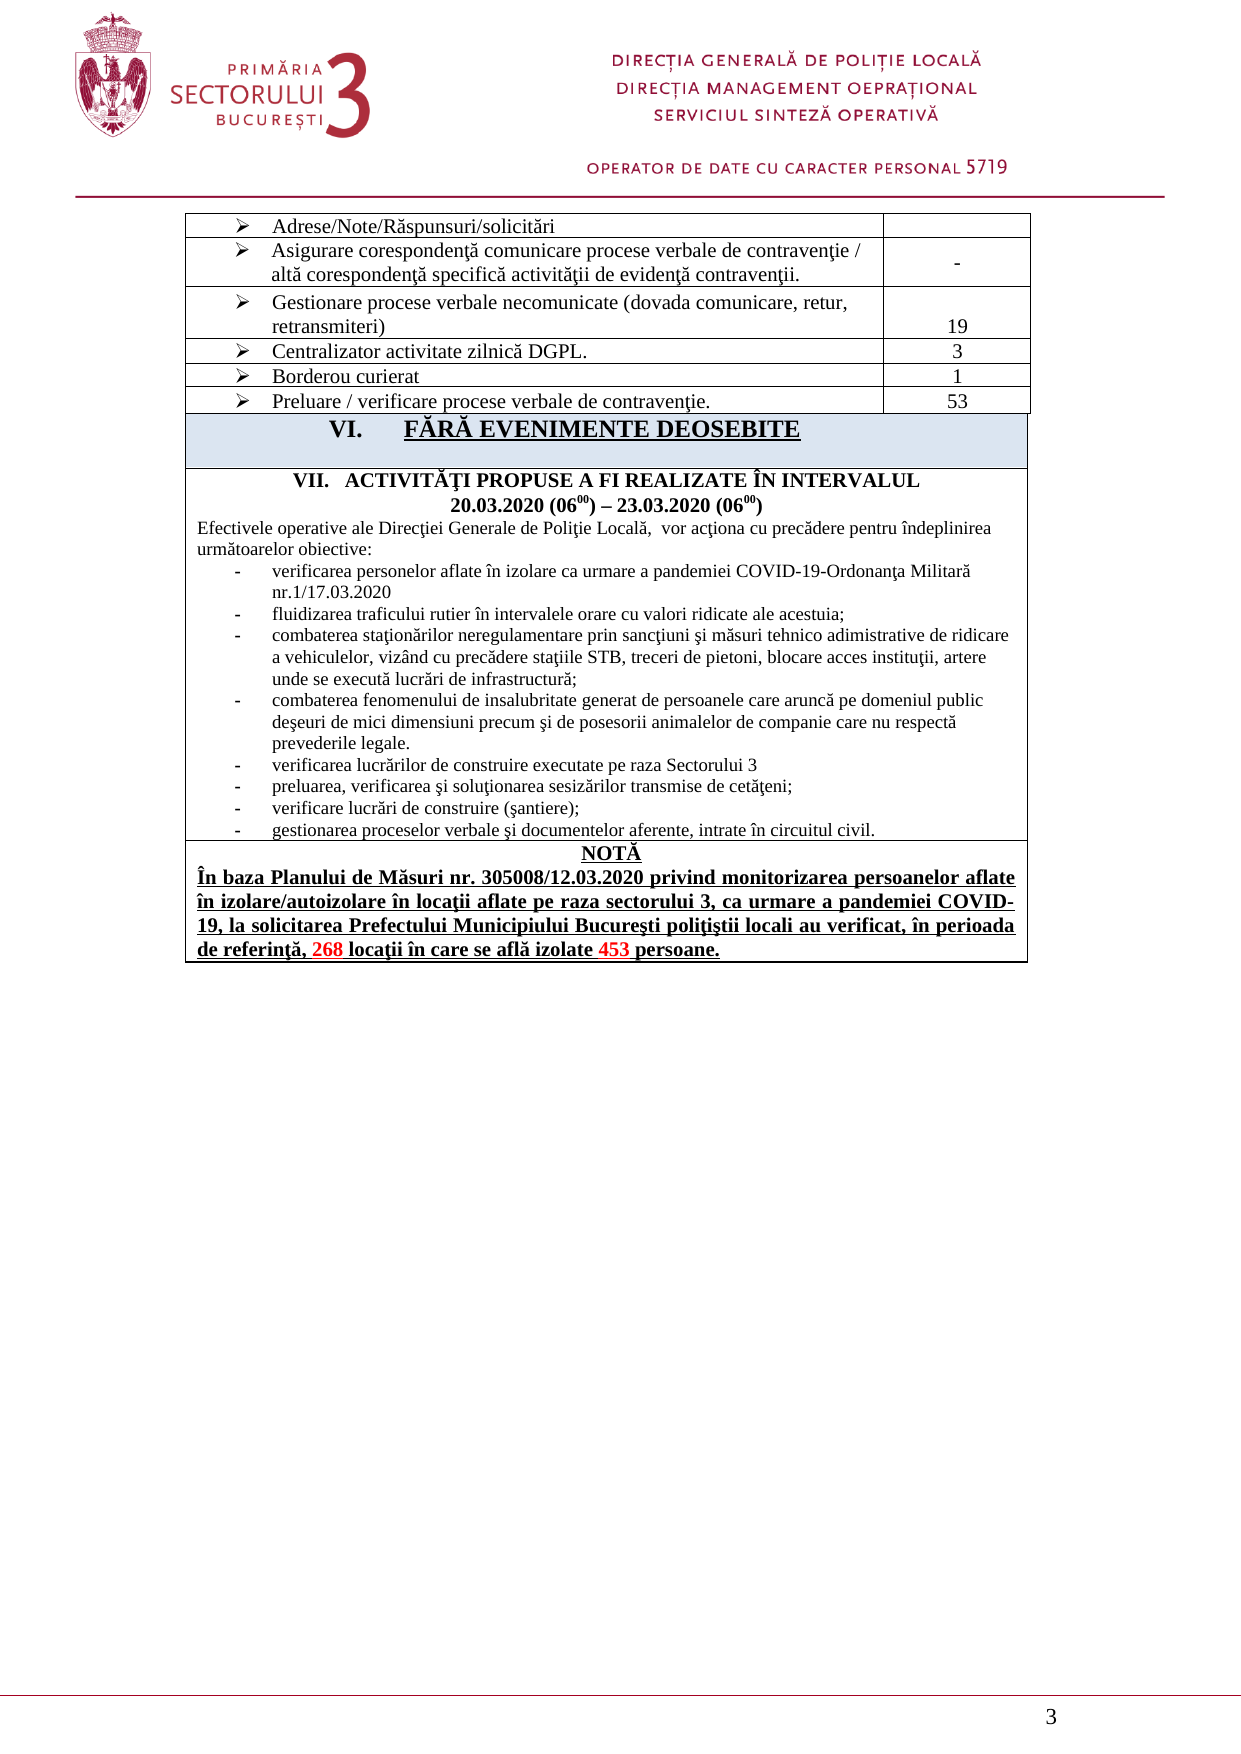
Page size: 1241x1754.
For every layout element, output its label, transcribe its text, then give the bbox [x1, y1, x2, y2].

table_cell Centralizator activitate zilnică DGPL. [186, 339, 883, 363]
picture [75, 11, 1165, 198]
table_cell - [884, 238, 1030, 286]
table_cell Asigurare corespondenţă comunicare procese verbale de contravenţie / altă corespondenţă specifică activităţii de evidenţă contravenţii. [186, 238, 883, 286]
table_cell Gestionare procese verbale necomunicate (dovada comunicare, retur, retransmiteri) [186, 287, 883, 338]
table_cell Preluare / verificare procese verbale de contravenţie. [186, 387, 883, 413]
table_cell 19 [884, 287, 1030, 338]
table_cell VII. ACTIVITĂŢI PROPUSE A FI REALIZATE ÎN INTERVALUL 20.03.2020 (0600) – 23.03.2020 (0600) Efectivele operative ale Direcţiei Generale de Poliţie Locală, vor acţiona cu precădere pentru îndeplinirea următoarelor obiective: verificarea personelor aflate în izolare ca urmare a pandemiei COVID-19-Ordonanţa Militară nr.1/17.03.2020 fluidizarea traficului rutier în intervalele orare cu valori ridicate ale acestuia; combaterea staţionărilor neregulamentare prin sancţiuni şi măsuri tehnico adimistrative de ridicare a vehiculelor, vizând cu precădere staţiile STB, treceri de pietoni, blocare acces instituţii, artere unde se execută lucrări de infrastructură; combaterea fenomenului de insalubritate generat de persoanele care aruncă pe domeniul public deşeuri de mici dimensiuni precum şi de posesorii animalelor de companie care nu respectă prevederile legale. verificarea lucrărilor de construire executate pe raza Sectorului 3 preluarea, verificarea şi soluţionarea sesizărilor transmise de cetăţeni; verificare lucrări de construire (şantiere); gestionarea proceselor verbale şi documentelor aferente, intrate în circuitul civil. [186, 469, 1027, 840]
table_cell 3 [884, 339, 1030, 363]
table_cell 1 [884, 364, 1030, 386]
table_cell [884, 214, 1030, 237]
table_cell FĂRĂ EVENIMENTE DEOSEBITE [186, 414, 1027, 467]
table_cell Borderou curierat [186, 364, 883, 386]
table_cell 53 [884, 387, 1030, 413]
table_cell Adrese/Note/Răspunsuri/solicitări [186, 214, 883, 237]
table_cell NOTĂ În baza Planului de Măsuri nr. 305008/12.03.2020 privind monitorizarea persoanelor aflate în izolare/autoizolare în locaţii aflate pe raza sectorului 3, ca urmare a pandemiei COVID-19, la solicitarea Prefectului Municipiului Bucureşti poliţiştii locali au verificat, în perioada de referinţă, 268 locaţii în care se află izolate 453 persoane. [186, 841, 1027, 961]
